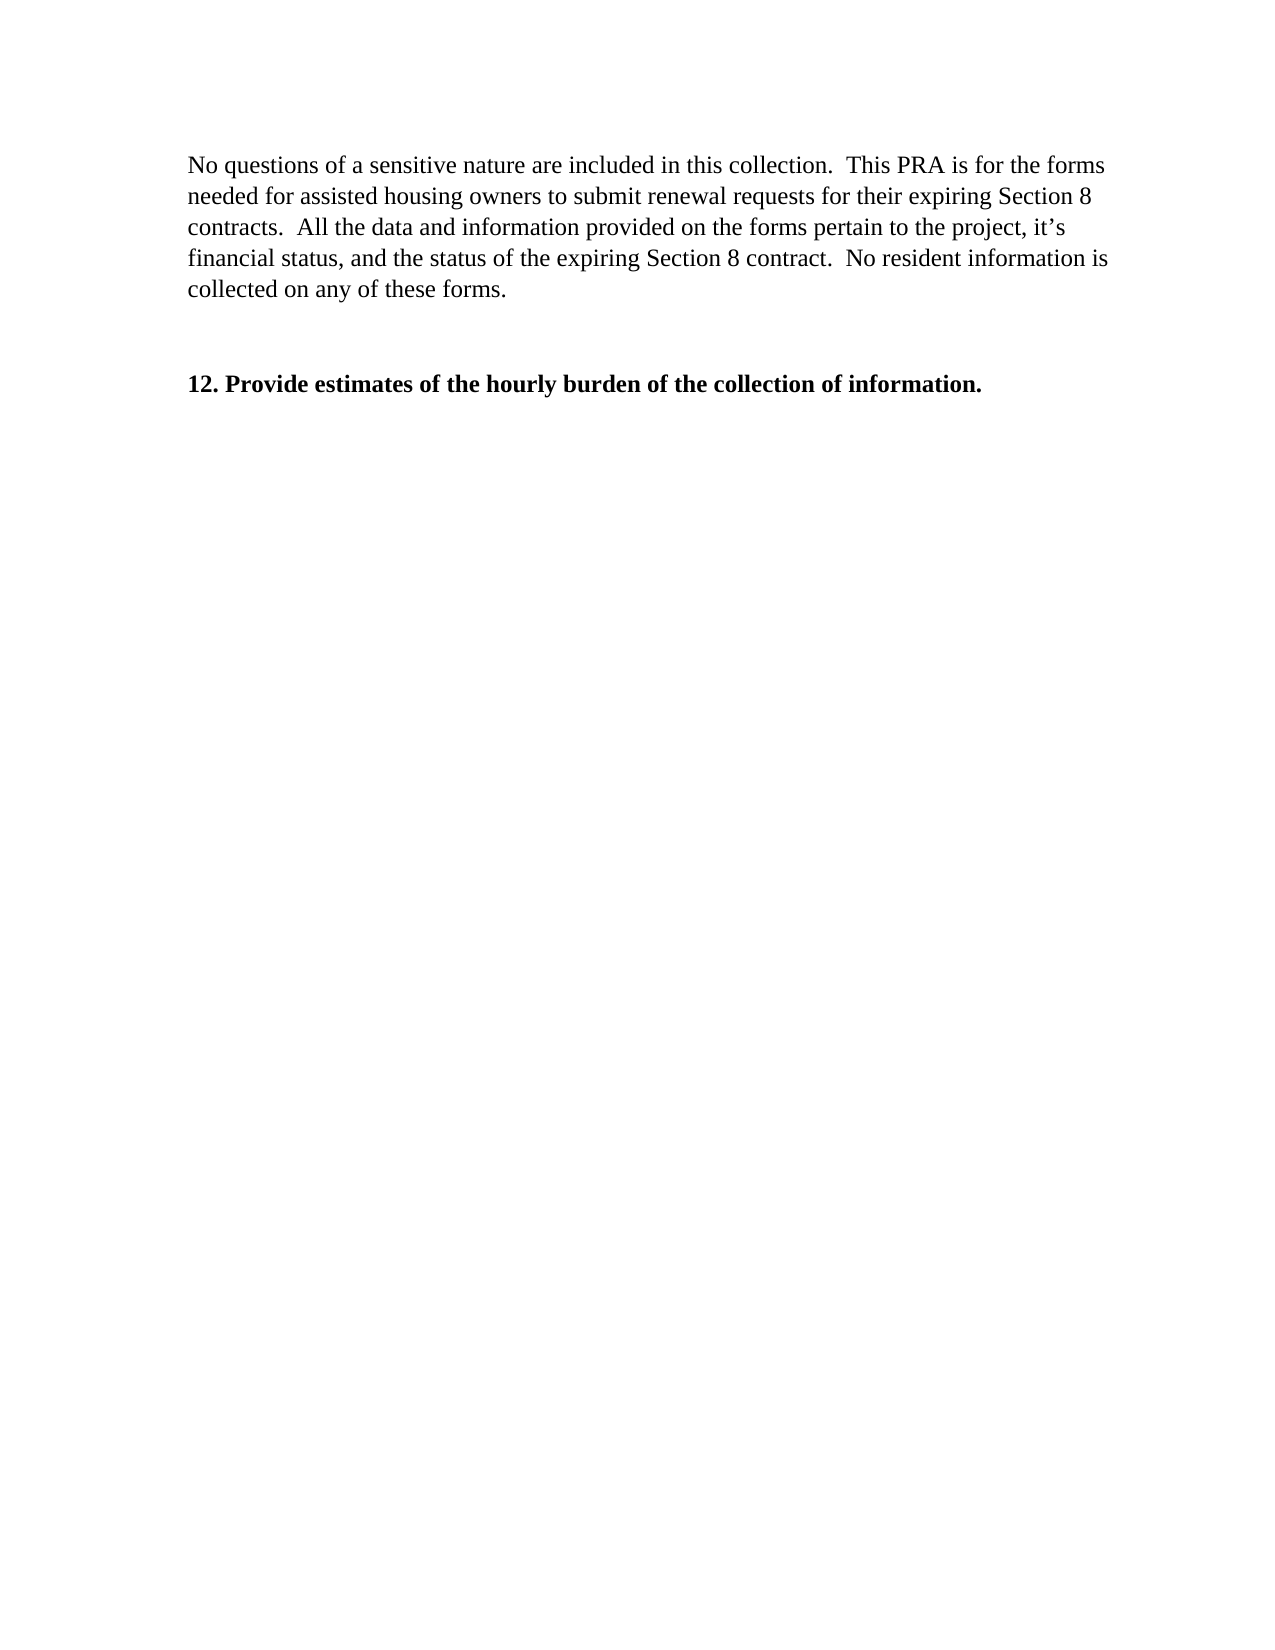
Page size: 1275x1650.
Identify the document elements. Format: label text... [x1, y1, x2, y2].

text 12. Provide estimates of the hourly burden of the collection of information. [187, 369, 1113, 398]
text No questions of a sensitive nature are included in this collection. This PRA is for the forms needed for assisted housing owners to submit renewal requests for their expiring Section 8 contracts. All the data and information provided on the forms pertain to the project, it’s financial status, and the status of the expiring Section 8 contract. No resident information is collected on any of these forms. [187, 150, 1113, 303]
